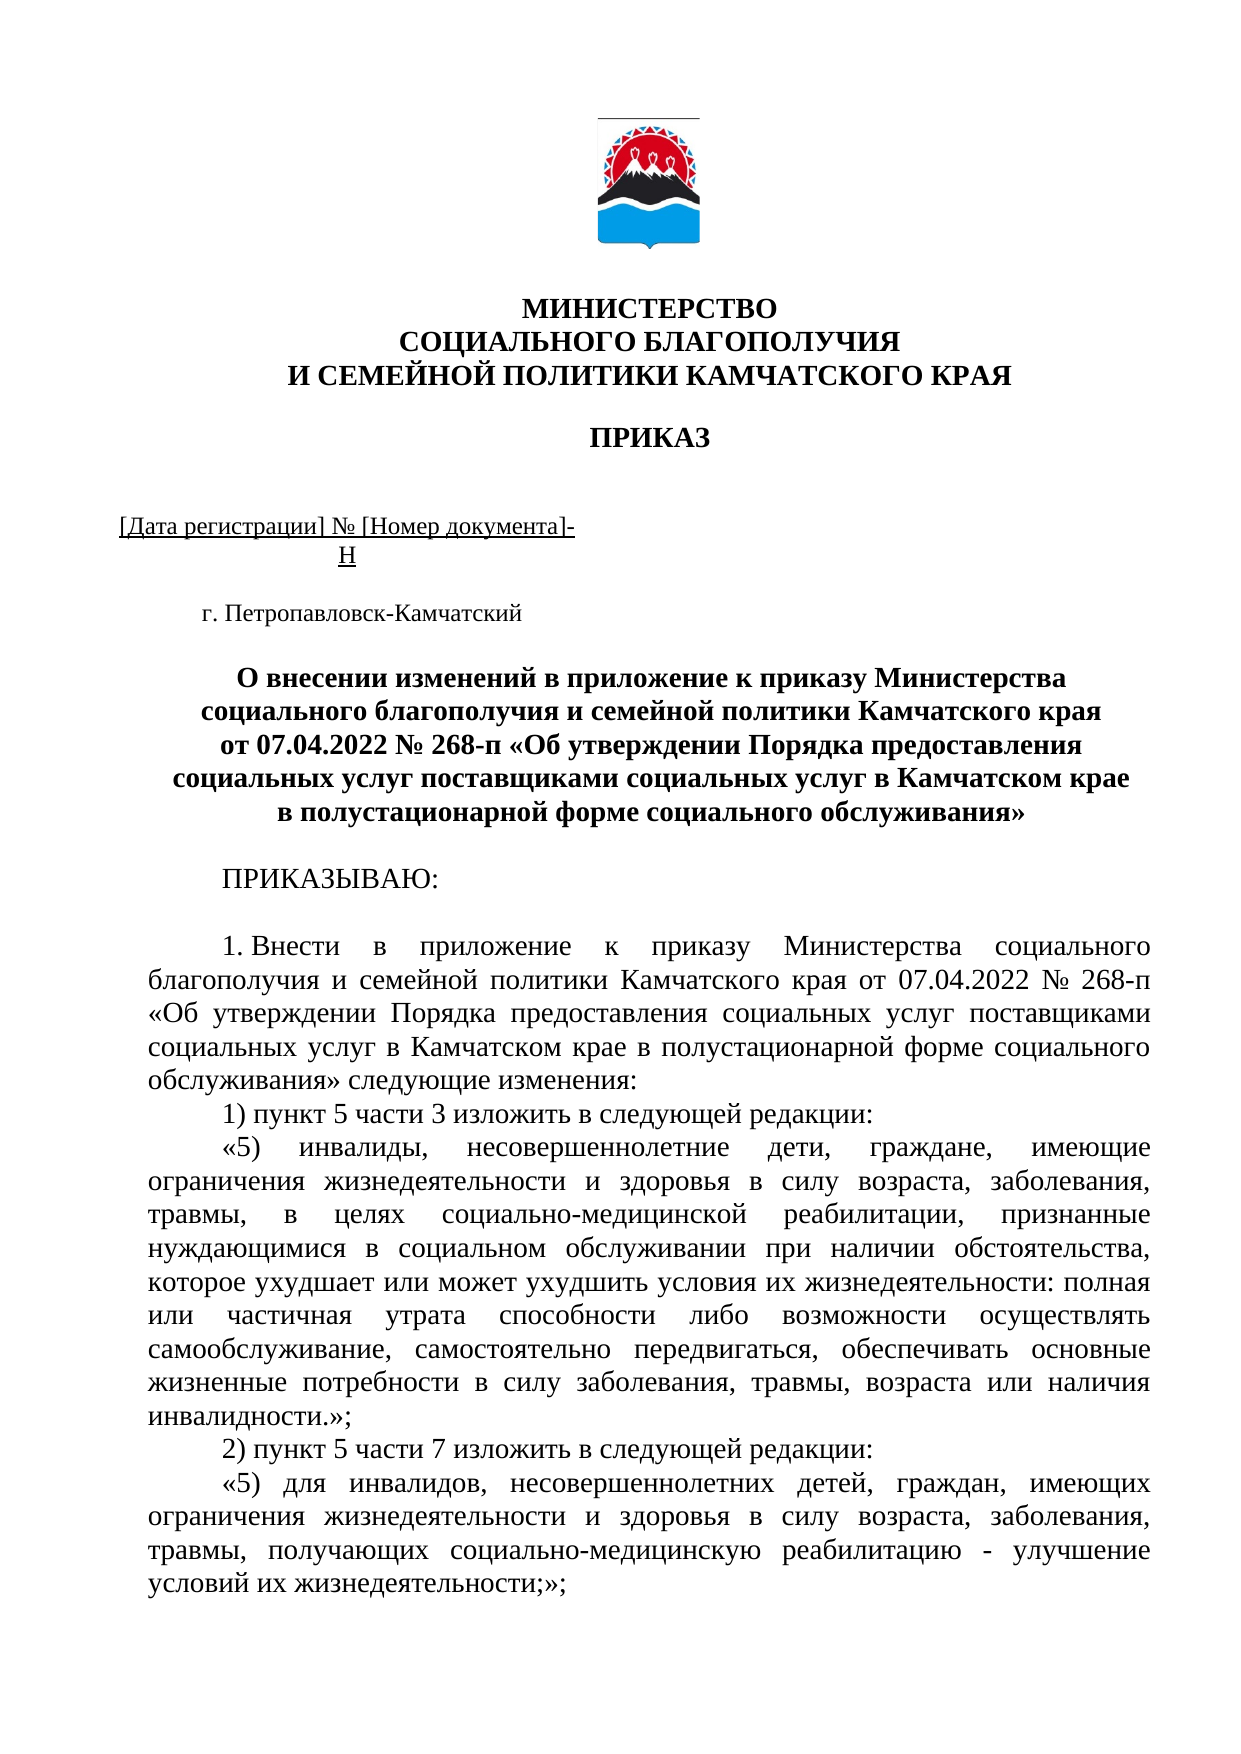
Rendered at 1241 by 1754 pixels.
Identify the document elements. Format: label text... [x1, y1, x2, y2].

text «5) инвалиды, несовершеннолетние дети, граждане, имеющие ограничения жизнедеятельности и здоровья в силу возраста, заболевания, травмы, в целях социально-медицинской реабилитации, признанные нуждающимися в социальном обслуживании при наличии обстоятельства, которое ухудшает или может ухудшить условия их жизнедеятельности: полная или частичная утрата способности либо возможности осуществлять самообслуживание, самостоятельно передвигаться, обеспечивать основные жизненные потребности в силу заболевания, травмы, возраста или наличия инвалидности.»; [148, 1129, 1152, 1431]
text «5) для инвалидов, несовершеннолетних детей, граждан, имеющих ограничения жизнедеятельности и здоровья в силу возраста, заболевания, травмы, получающих социально-медицинскую реабилитацию - улучшение условий их жизнедеятельности;»; [148, 1465, 1152, 1599]
table_header О внесении изменений в приложение к приказу Министерства социального благополучия и семейной политики Камчатского края от 07.04.2022 № 268-п «Об утверждении Порядка предоставления социальных услуг поставщиками социальных услуг в Камчатском крае в полустационарной форме социального обслуживания» [148, 660, 1152, 828]
text И СЕМЕЙНОЙ ПОЛИТИКИ КАМЧАТСКОГО КРАЯ [148, 358, 1152, 391]
text [Дата регистрации] № [Номер документа]-Н [118, 511, 576, 569]
text 2) пункт 5 части 7 изложить в следующей редакции: [148, 1431, 1152, 1465]
text ПРИКАЗЫВАЮ: [148, 861, 1152, 895]
picture [596, 118, 700, 246]
text 1) пункт 5 части 3 изложить в следующей редакции: [148, 1096, 1152, 1129]
text СОЦИАЛЬНОГО БЛАГОПОЛУЧИЯ [148, 324, 1152, 358]
text МИНИСТЕРСТВО [148, 291, 1152, 324]
text г. Петропавловск-Камчатский [148, 598, 576, 626]
picture [653, 241, 700, 246]
text 1. Внести в приложение к приказу Министерства социального благополучия и семейной политики Камчатского края от 07.04.2022 № 268-п «Об утверждении Порядка предоставления социальных услуг поставщиками социальных услуг в Камчатском крае в полустационарной форме социального обслуживания» следующие изменения: [148, 928, 1152, 1096]
text ПРИКАЗ [148, 420, 1152, 454]
